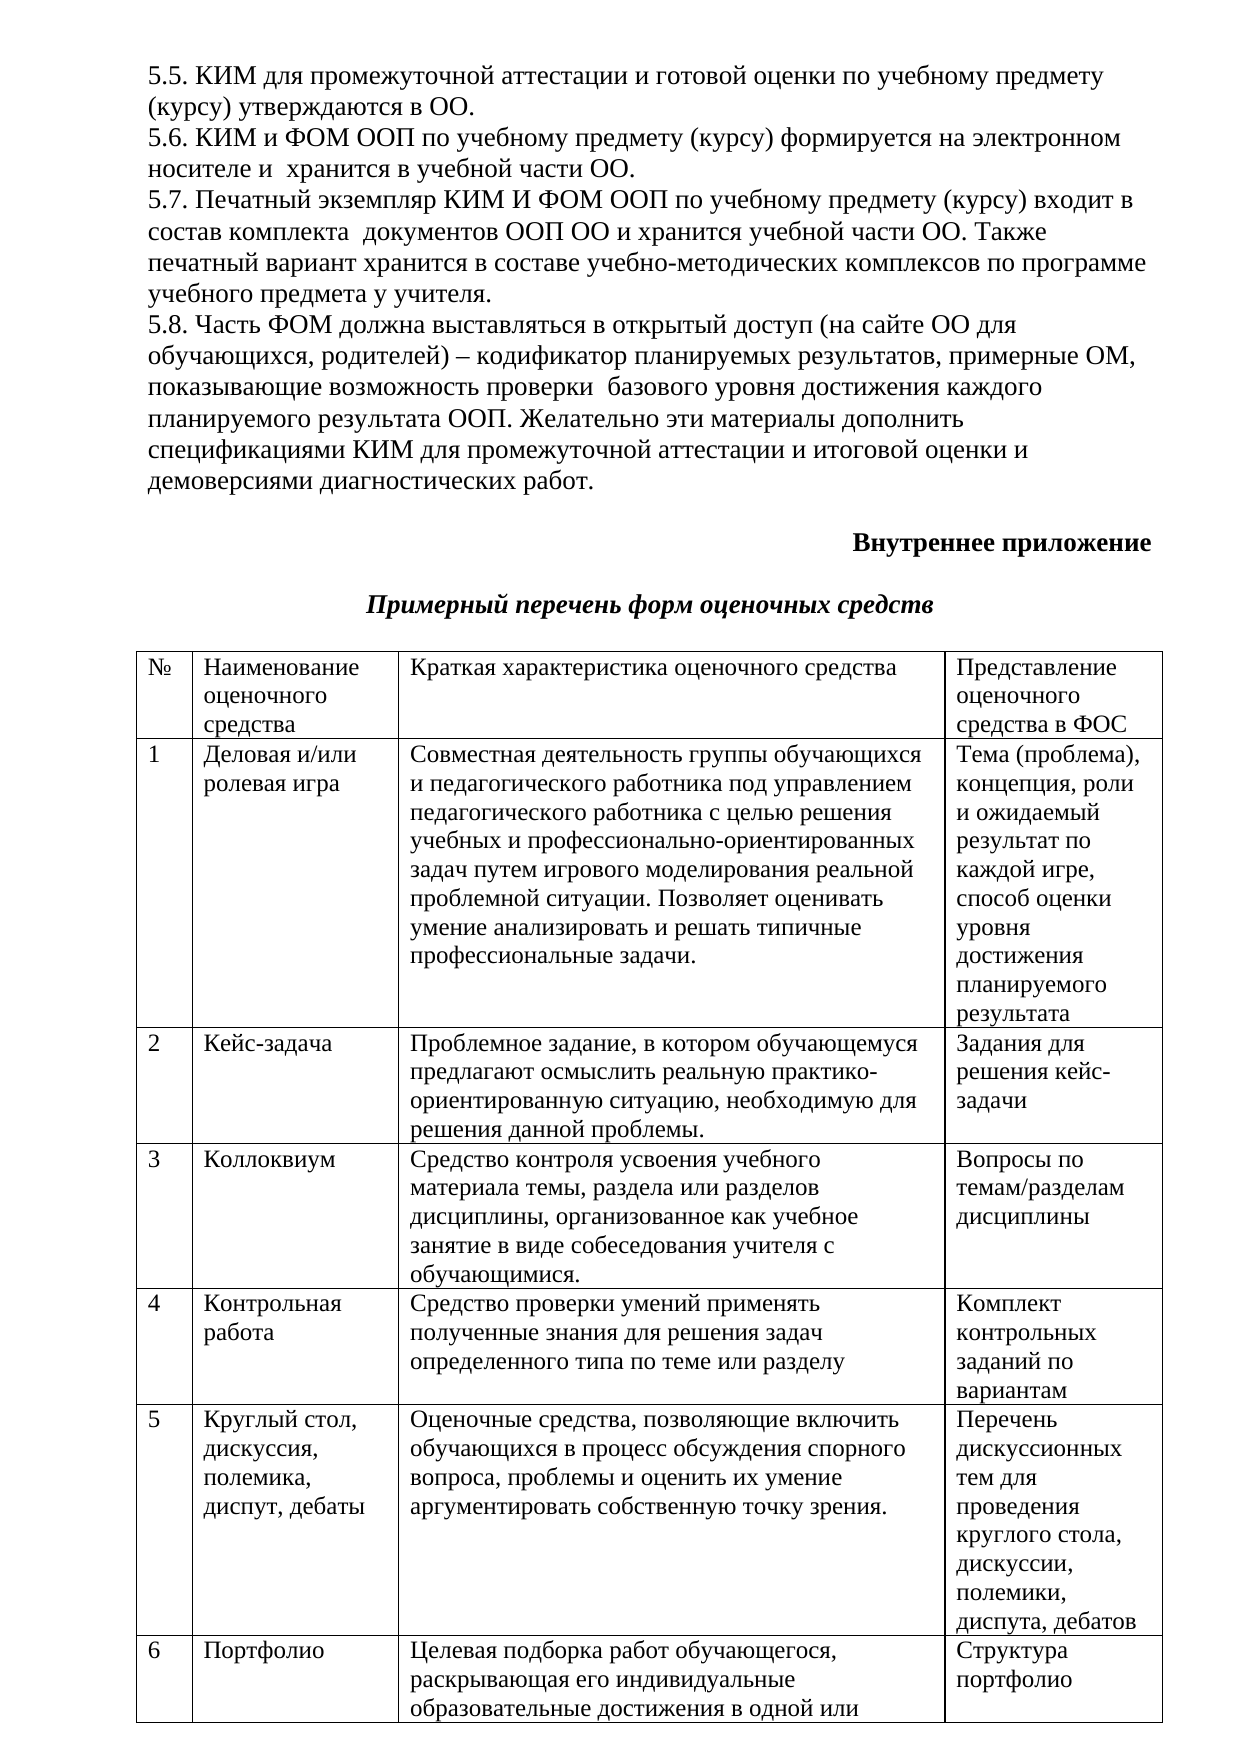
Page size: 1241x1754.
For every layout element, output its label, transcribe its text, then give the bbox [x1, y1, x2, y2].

text 5.5. КИМ для промежуточной аттестации и готовой оценки по учебному предмету (курсу) утверждаются в ОО. [148, 59, 1152, 121]
table_cell Деловая и/или ролевая игра [193, 739, 398, 1027]
table_cell Круглый стол, дискуссия, полемика, диспут, дебаты [193, 1405, 398, 1634]
table_cell 3 [137, 1144, 192, 1287]
table_header № [137, 652, 192, 738]
text 5.6. КИМ и ФОМ ООП по учебному предмету (курсу) формируется на электронном носителе и хранится в учебной части ОО. [148, 121, 1152, 184]
text 5.8. Часть ФОМ должна выставляться в открытый доступ (на сайте ОО для обучающихся, родителей) – кодификатор планируемых результатов, примерные ОМ, показывающие возможность проверки базового уровня достижения каждого планируемого результата ООП. Желательно эти материалы дополнить спецификациями КИМ для промежуточной аттестации и итоговой оценки и демоверсиями диагностических работ. [148, 308, 1152, 495]
table_cell Контрольная работа [193, 1289, 398, 1403]
table_header Представление оценочного средства в ФОС [946, 652, 1162, 738]
text 5.7. Печатный экземпляр КИМ И ФОМ ООП по учебному предмету (курсу) входит в состав комплекта документов ООП ОО и хранится учебной части ОО. Также печатный вариант хранится в составе учебно-методических комплексов по программе учебного предмета у учителя. [148, 184, 1152, 308]
table_cell Средство проверки умений применять полученные знания для решения задач определенного типа по теме или разделу [399, 1289, 944, 1403]
table_cell Структура портфолио [946, 1636, 1162, 1722]
table_cell 5 [137, 1405, 192, 1634]
table_cell Тема (проблема), концепция, роли и ожидаемый результат по каждой игре, способ оценки уровня достижения планируемого результата [946, 739, 1162, 1027]
table_cell Кейс-задача [193, 1028, 398, 1143]
table_cell Оценочные средства, позволяющие включить обучающихся в процесс обсуждения спорного вопроса, проблемы и оценить их умение аргументировать собственную точку зрения. [399, 1405, 944, 1634]
table_cell Совместная деятельность группы обучающихся и педагогического работника под управлением педагогического работника с целью решения учебных и профессионально-ориентированных задач путем игрового моделирования реальной проблемной ситуации. Позволяет оценивать умение анализировать и решать типичные профессиональные задачи. [399, 739, 944, 1027]
table_cell Комплект контрольных заданий по вариантам [946, 1289, 1162, 1403]
table_cell 4 [137, 1289, 192, 1403]
table_cell 6 [137, 1636, 192, 1722]
table_cell Вопросы по темам/разделам дисциплины [946, 1144, 1162, 1287]
table_header Наименование оценочного средства [193, 652, 398, 738]
table_header Краткая характеристика оценочного средства [399, 652, 944, 738]
table_cell 2 [137, 1028, 192, 1143]
table_cell Перечень дискуссионных тем для проведения круглого стола, дискуссии, полемики, диспута, дебатов [946, 1405, 1162, 1634]
table_cell Коллоквиум [193, 1144, 398, 1287]
table_cell Проблемное задание, в котором обучающемуся предлагают осмыслить реальную практико-ориентированную ситуацию, необходимую для решения данной проблемы. [399, 1028, 944, 1143]
text Внутреннее приложение [148, 526, 1152, 557]
table_cell Портфолио [193, 1636, 398, 1722]
table_cell Средство контроля усвоения учебного материала темы, раздела или разделов дисциплины, организованное как учебное занятие в виде собеседования учителя с обучающимися. [399, 1144, 944, 1287]
table_cell 1 [137, 739, 192, 1027]
table_cell Задания для решения кейс-задачи [946, 1028, 1162, 1143]
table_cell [399, 1636, 944, 1722]
text Примерный перечень форм оценочных средств [148, 588, 1152, 620]
